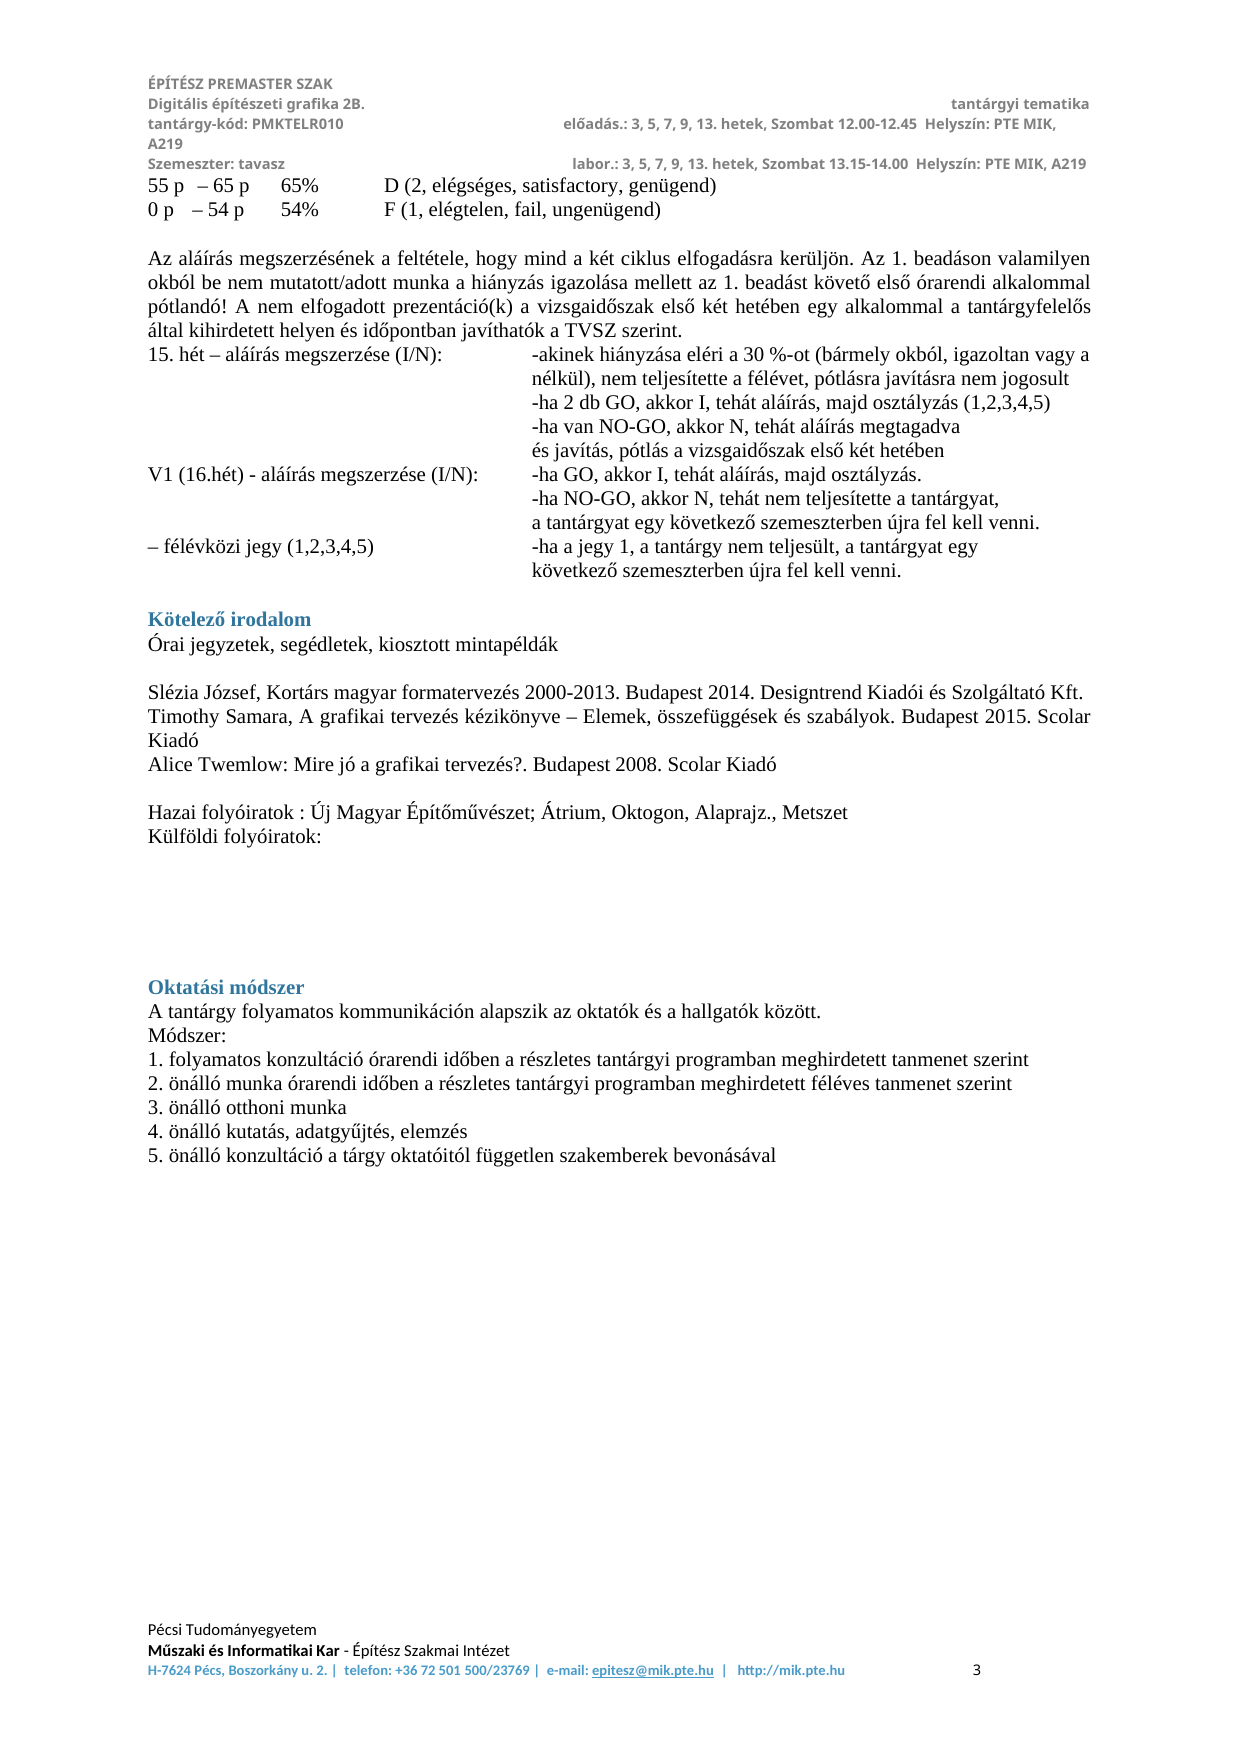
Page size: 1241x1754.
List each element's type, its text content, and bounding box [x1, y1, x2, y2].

text Slézia József, Kortárs magyar formatervezés 2000-2013. Budapest 2014. Designtrend Kiadói és Szolgáltató Kft. [148, 679, 1092, 704]
text 3. önálló otthoni munka [148, 1095, 1092, 1119]
text 1. folyamatos konzultáció órarendi időben a részletes tantárgyi programban meghirdetett tanmenet szerint [148, 1047, 1092, 1071]
text Órai jegyzetek, segédletek, kiosztott mintapéldák [148, 631, 1092, 656]
text következő szemeszterben újra fel kell venni. [148, 558, 1092, 582]
text -ha NO-GO, akkor N, tehát nem teljesítette a tantárgyat, [148, 486, 1092, 510]
subtitle Kötelező irodalom [148, 607, 1092, 631]
text Alice Twemlow: Mire jó a grafikai tervezés?. Budapest 2008. Scolar Kiadó [148, 752, 1092, 776]
text -ha van NO-GO, akkor N, tehát aláírás megtagadva [148, 414, 1092, 438]
text V1 (16.hét) - aláírás megszerzése (I/N): -ha GO, akkor I, tehát aláírás, majd osztályzás. [148, 462, 1092, 486]
text Timothy Samara, A grafikai tervezés kézikönyve – Elemek, összefüggések és szabályok. Budapest 2015. Scolar Kiadó [148, 704, 1092, 752]
text 2. önálló munka órarendi időben a részletes tantárgyi programban meghirdetett féléves tanmenet szerint [148, 1071, 1092, 1095]
text – félévközi jegy (1,2,3,4,5) -ha a jegy 1, a tantárgy nem teljesült, a tantárgyat egy [148, 534, 1092, 558]
text Külföldi folyóiratok: [148, 824, 1092, 848]
text 15. hét – aláírás megszerzése (I/N): -akinek hiányzása eléri a 30 %-ot (bármely okból, igazoltan vagy a [148, 342, 1092, 366]
text Hazai folyóiratok : Új Magyar Építőművészet; Átrium, Oktogon, Alaprajz., Metszet [148, 800, 1092, 824]
text -ha 2 db GO, akkor I, tehát aláírás, majd osztályzás (1,2,3,4,5) [148, 390, 1092, 414]
text 55 p – 65 p 65% D (2, elégséges, satisfactory, genügend) [148, 173, 1092, 197]
text 0 p – 54 p 54% F (1, elégtelen, fail, ungenügend) [148, 197, 1092, 221]
text Módszer: [148, 1023, 1092, 1047]
text 4. önálló kutatás, adatgyűjtés, elemzés [148, 1119, 1092, 1143]
text Az aláírás megszerzésének a feltétele, hogy mind a két ciklus elfogadásra kerüljön. Az 1. beadáson valamilyen okból be nem mutatott/adott munka a hiányzás igazolása mellett az 1. beadást követő első órarendi alkalommal pótlandó! A nem elfogadott prezentáció(k) a vizsgaidőszak első két hetében egy alkalommal a tantárgyfelelős által kihirdetett helyen és időpontban javíthatók a TVSZ szerint. [148, 246, 1092, 342]
text és javítás, pótlás a vizsgaidőszak első két hetében [148, 438, 1092, 462]
subtitle Oktatási módszer [148, 975, 1092, 999]
text a tantárgyat egy következő szemeszterben újra fel kell venni. [148, 510, 1092, 534]
text nélkül), nem teljesítette a félévet, pótlásra javításra nem jogosult [148, 366, 1092, 390]
text 5. önálló konzultáció a tárgy oktatóitól független szakemberek bevonásával [148, 1143, 1092, 1167]
text A tantárgy folyamatos kommunikáción alapszik az oktatók és a hallgatók között. [148, 999, 1092, 1023]
